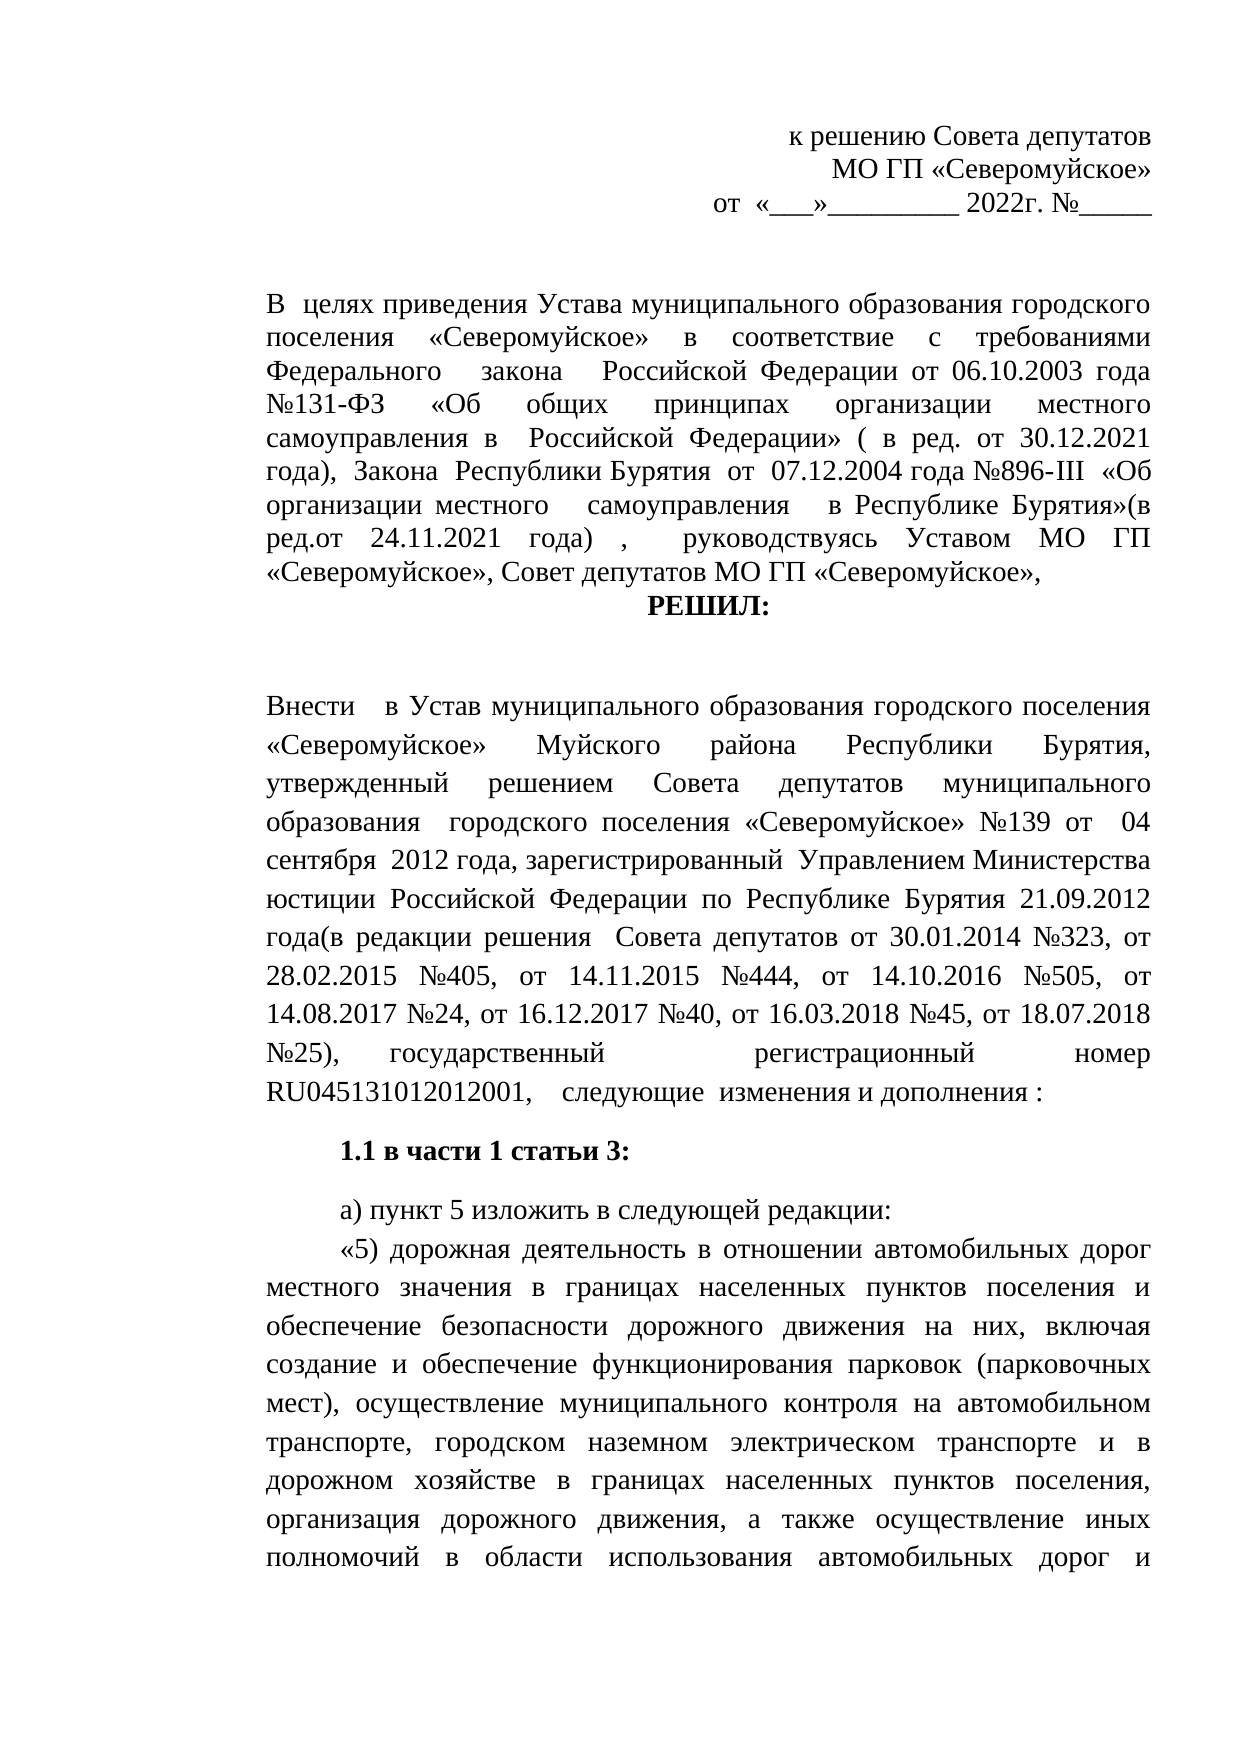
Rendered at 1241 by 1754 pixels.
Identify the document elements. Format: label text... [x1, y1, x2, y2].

text 1.1 в части 1 статьи 3: [266, 1133, 1152, 1167]
text Внести в Устав муниципального образования городского поселения «Северомуйское» Муйского района Республики Бурятия, утвержденный решением Совета депутатов муниципального образования городского поселения «Северомуйское» №139 от 04 сентября 2012 года, зарегистрированный Управлением Министерства юстиции Российской Федерации по Республике Бурятия 21.09.2012 года(в редакции решения Совета депутатов от 30.01.2014 №323, от 28.02.2015 №405, от 14.11.2015 №444, от 14.10.2016 №505, от 14.08.2017 №24, от 16.12.2017 №40, от 16.03.2018 №45, от 18.07.2018 №25), государственный регистрационный номер RU045131012012001, следующие изменения и дополнения : [266, 688, 1152, 1107]
text от «___»_________ 2022г. №_____ [266, 185, 1152, 219]
text В целях приведения Устава муниципального образования городского поселения «Северомуйское» в соответствие с требованиями Федерального закона Российской Федерации от 06.10.2003 года №131-ФЗ «Об общих принципах организации местного самоуправления в Российской Федерации» ( в ред. от 30.12.2021 года), Закона Республики Бурятия от 07.12.2004 года №896-III «Об организации местного самоуправления в Республике Бурятия»(в ред.от 24.11.2021 года) , руководствуясь Уставом МО ГП «Северомуйское», Совет депутатов МО ГП «Северомуйское», [266, 286, 1152, 588]
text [266, 1231, 1152, 1573]
text к решению Совета депутатов [266, 118, 1152, 152]
text а) пункт 5 изложить в следующей редакции: [266, 1192, 1152, 1226]
text РЕШИЛ: [266, 588, 1152, 621]
text МО ГП «Северомуйское» [266, 152, 1152, 185]
